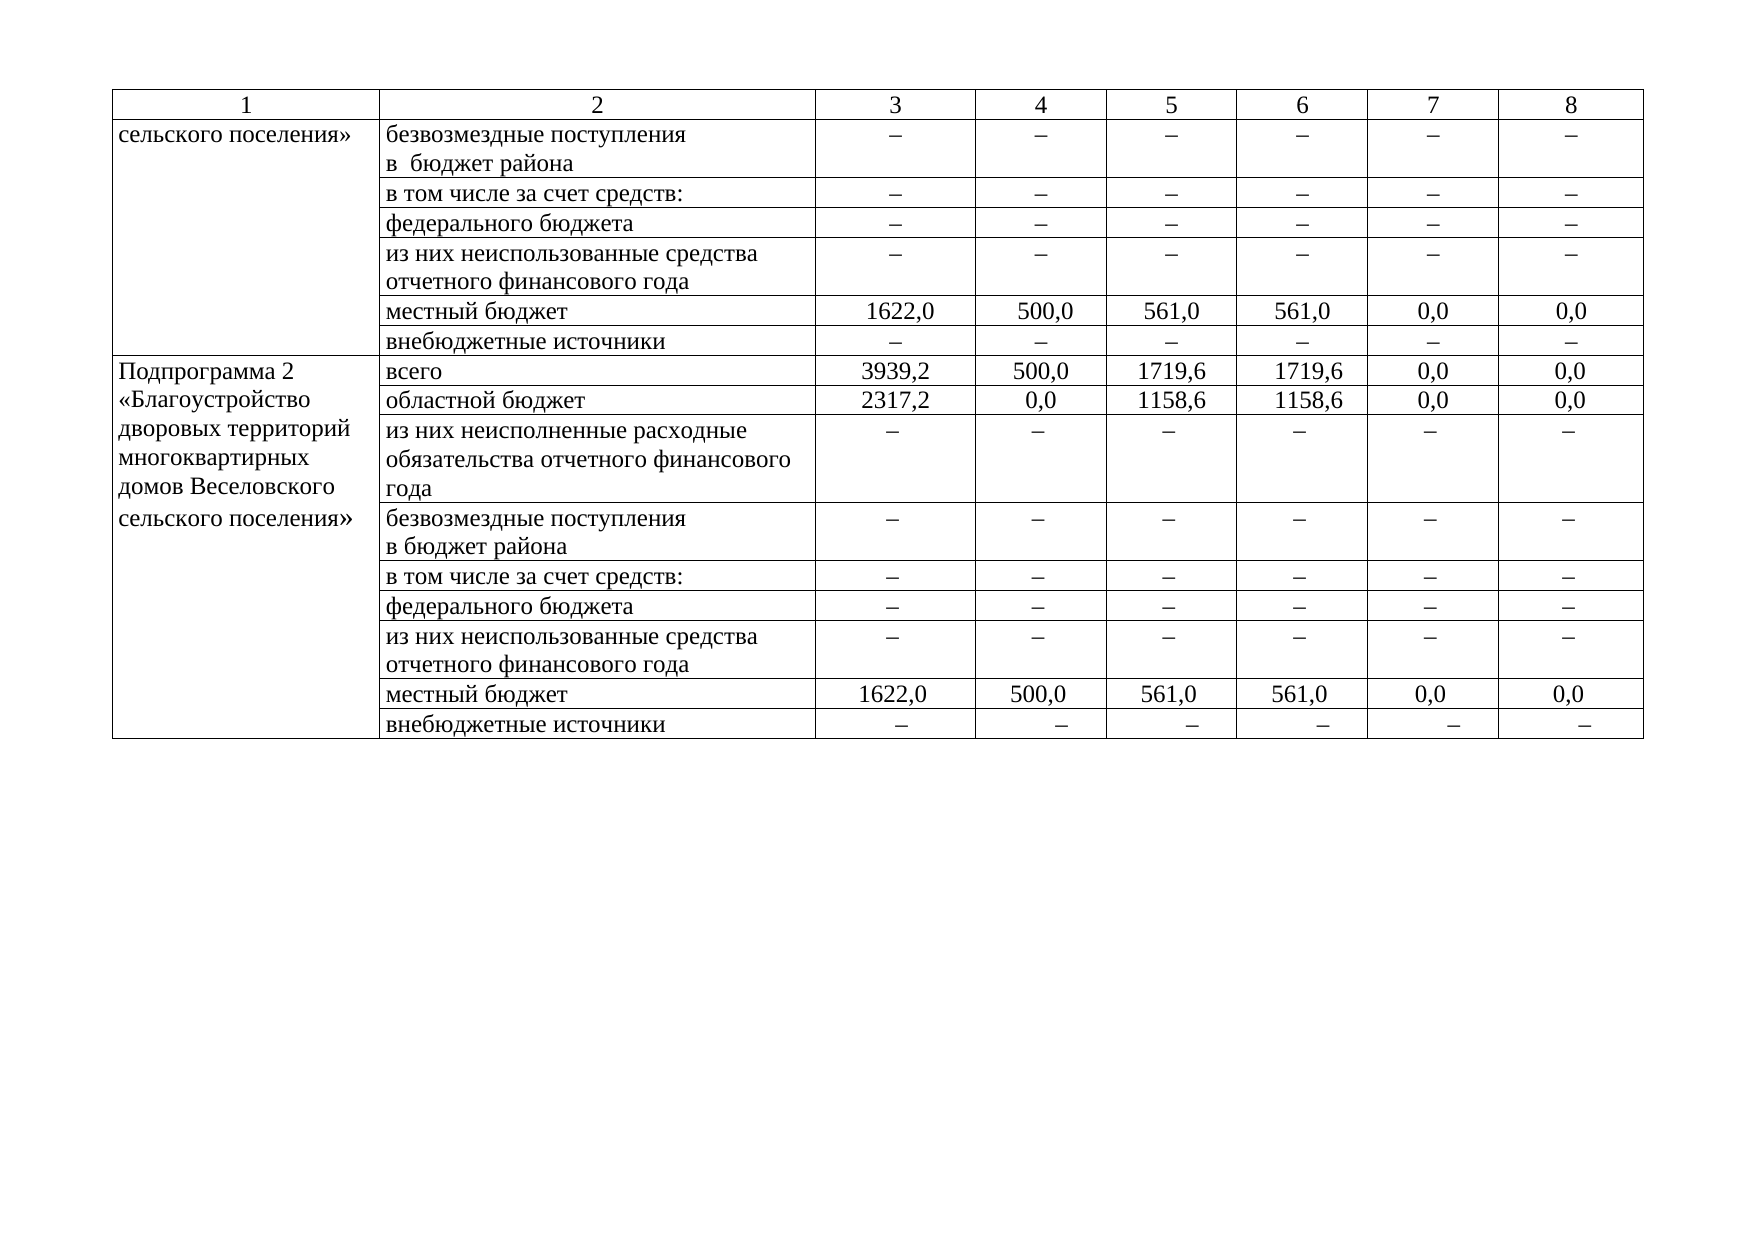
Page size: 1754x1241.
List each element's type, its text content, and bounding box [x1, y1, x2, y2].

table_header 3 [816, 90, 975, 118]
table_cell 561,0 [1237, 679, 1367, 708]
table_cell 561,0 [1237, 296, 1367, 325]
table_cell 1158,6 [1237, 386, 1367, 414]
table_cell – [976, 561, 1106, 590]
table_cell 3939,2 [816, 356, 975, 384]
table_cell – [976, 326, 1106, 355]
table_cell внебюджетные источники [380, 326, 815, 355]
table_cell – [976, 709, 1106, 738]
table_cell 0,0 [1499, 356, 1643, 384]
table_cell федерального бюджета [380, 591, 815, 620]
table_cell 0,0 [1368, 296, 1498, 325]
table_cell – [1237, 208, 1367, 237]
table_cell – [976, 208, 1106, 237]
table_cell 0,0 [1368, 679, 1498, 708]
table_cell в том числе за счет средств: [380, 178, 815, 207]
table_cell – [976, 503, 1106, 560]
table_cell – [976, 591, 1106, 620]
table_cell – [816, 238, 975, 295]
table_cell – [1107, 238, 1236, 295]
table_cell 0,0 [1499, 386, 1643, 414]
table_cell безвозмездные поступления в бюджет района [380, 120, 815, 177]
table_cell – [816, 120, 975, 177]
table_cell – [1499, 208, 1643, 237]
table_header 6 [1237, 90, 1367, 118]
table_cell – [1368, 621, 1498, 678]
table_header 2 [380, 90, 815, 118]
table_cell – [816, 621, 975, 678]
table_cell – [1499, 591, 1643, 620]
table_cell – [976, 415, 1106, 502]
table_cell – [816, 208, 975, 237]
table_cell 0,0 [976, 386, 1106, 414]
table_cell – [1107, 503, 1236, 560]
table_cell местный бюджет [380, 679, 815, 708]
table_cell местный бюджет [380, 296, 815, 325]
table_cell – [1237, 561, 1367, 590]
table_header 5 [1107, 90, 1236, 118]
table_cell – [1499, 238, 1643, 295]
table_cell 0,0 [1368, 356, 1498, 384]
table_cell – [1368, 561, 1498, 590]
table_cell 561,0 [1107, 679, 1236, 708]
table_cell – [816, 326, 975, 355]
table_cell – [816, 709, 975, 738]
table_cell – [1107, 120, 1236, 177]
table_header 1 [113, 90, 379, 118]
table_cell – [1368, 326, 1498, 355]
table_cell 1622,0 [816, 296, 975, 325]
table_cell 0,0 [1499, 679, 1643, 708]
table_cell – [1107, 208, 1236, 237]
table_cell – [1107, 326, 1236, 355]
table_cell – [1237, 591, 1367, 620]
table_cell – [1237, 621, 1367, 678]
table_cell – [1107, 561, 1236, 590]
table_cell 500,0 [976, 296, 1106, 325]
table_cell – [816, 178, 975, 207]
table_cell – [1499, 621, 1643, 678]
table_cell – [816, 503, 975, 560]
table_cell 2317,2 [816, 386, 975, 414]
table_header 4 [976, 90, 1106, 118]
table_cell – [1107, 415, 1236, 502]
table_cell – [1499, 415, 1643, 502]
table_cell – [1368, 503, 1498, 560]
table_cell – [1368, 415, 1498, 502]
table_cell – [1237, 326, 1367, 355]
table_cell безвозмездные поступления в бюджет района [380, 503, 815, 560]
table_cell – [1499, 120, 1643, 177]
table_header 7 [1368, 90, 1498, 118]
table_cell – [1368, 120, 1498, 177]
table_cell – [1107, 178, 1236, 207]
table_cell 0,0 [1368, 386, 1498, 414]
table_cell областной бюджет [380, 386, 815, 414]
table_cell – [1499, 178, 1643, 207]
table_cell – [1237, 709, 1367, 738]
table_cell – [1368, 238, 1498, 295]
table_cell из них неиспользованные средства отчетного финансового года [380, 621, 815, 678]
table_header 8 [1499, 90, 1643, 118]
table_cell из них неисполненные расходные обязательства отчетного финансового года [380, 415, 815, 502]
table_cell – [976, 238, 1106, 295]
table_cell в том числе за счет средств: [380, 561, 815, 590]
table_cell – [1237, 178, 1367, 207]
table_cell – [816, 591, 975, 620]
table_cell – [816, 415, 975, 502]
table_cell Подпрограмма 2 «Благоустройство дворовых территорий многоквартирных домов Веселовского сельского поселения» [113, 356, 379, 738]
table_cell 1719,6 [1237, 356, 1367, 384]
table_cell 1622,0 [816, 679, 975, 708]
table_cell – [1368, 591, 1498, 620]
table_cell – [1499, 561, 1643, 590]
table_cell – [976, 120, 1106, 177]
table_cell 500,0 [976, 679, 1106, 708]
table_cell – [1107, 709, 1236, 738]
table_cell 500,0 [976, 356, 1106, 384]
table_cell – [1368, 709, 1498, 738]
table_cell – [1368, 208, 1498, 237]
table_cell – [1237, 238, 1367, 295]
table_cell – [976, 621, 1106, 678]
table_cell федерального бюджета [380, 208, 815, 237]
table_cell – [1237, 503, 1367, 560]
table_cell – [1499, 326, 1643, 355]
table_cell – [1107, 621, 1236, 678]
table_cell – [1499, 503, 1643, 560]
table_cell – [1237, 415, 1367, 502]
table_cell – [816, 561, 975, 590]
table_cell всего [380, 356, 815, 384]
table_cell внебюджетные источники [380, 709, 815, 738]
table_cell 1158,6 [1107, 386, 1236, 414]
table_cell – [1499, 709, 1643, 738]
table_cell – [976, 178, 1106, 207]
table_cell 0,0 [1499, 296, 1643, 325]
table_cell 1719,6 [1107, 356, 1236, 384]
table_cell – [1107, 591, 1236, 620]
table_cell из них неиспользованные средства отчетного финансового года [380, 238, 815, 295]
table_cell – [1237, 120, 1367, 177]
table_cell 561,0 [1107, 296, 1236, 325]
table_cell – [1368, 178, 1498, 207]
